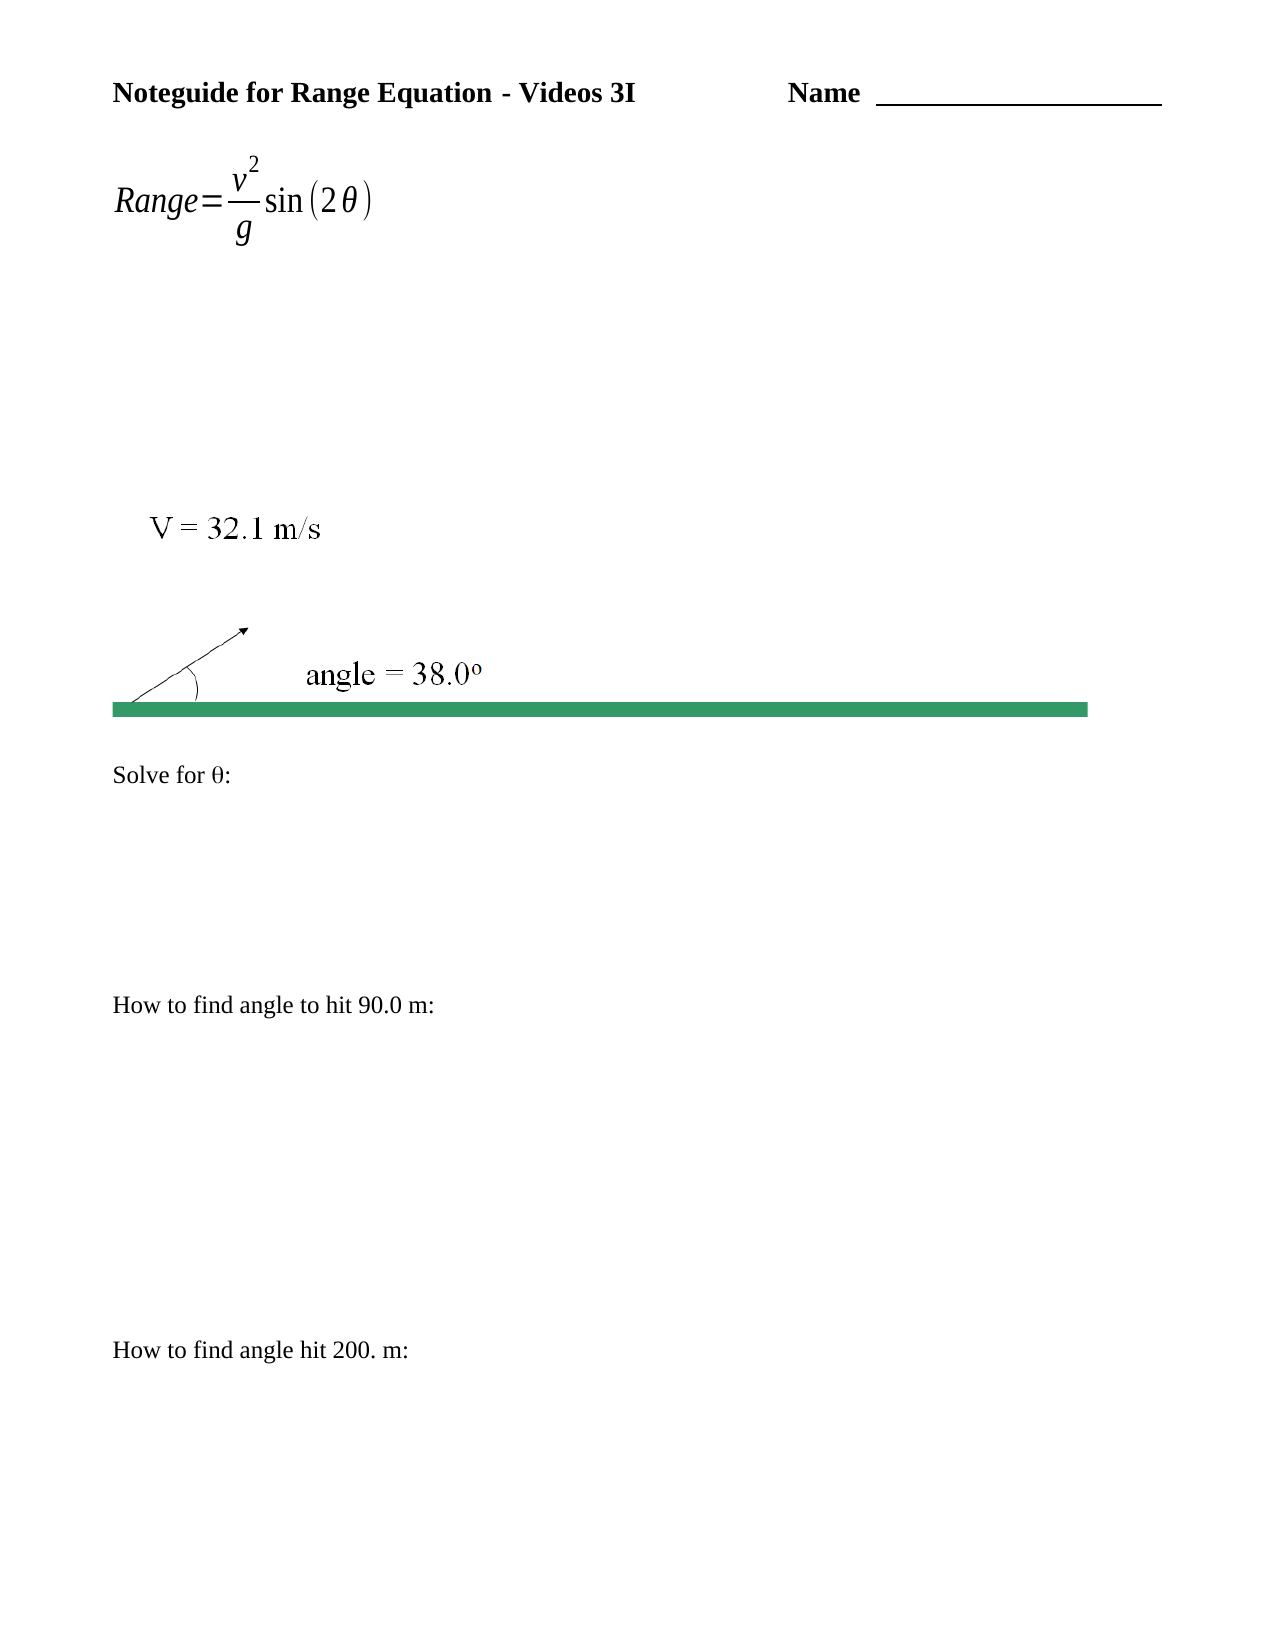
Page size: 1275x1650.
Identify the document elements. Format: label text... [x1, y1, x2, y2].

text How to find angle hit 200. m: [112, 1335, 1162, 1363]
text Solve for : [112, 760, 1162, 788]
text Noteguide for Range Equation - Videos 3I Name [112, 75, 1162, 108]
picture [112, 504, 1088, 717]
text How to find angle to hit 90.0 m: [112, 990, 1162, 1018]
